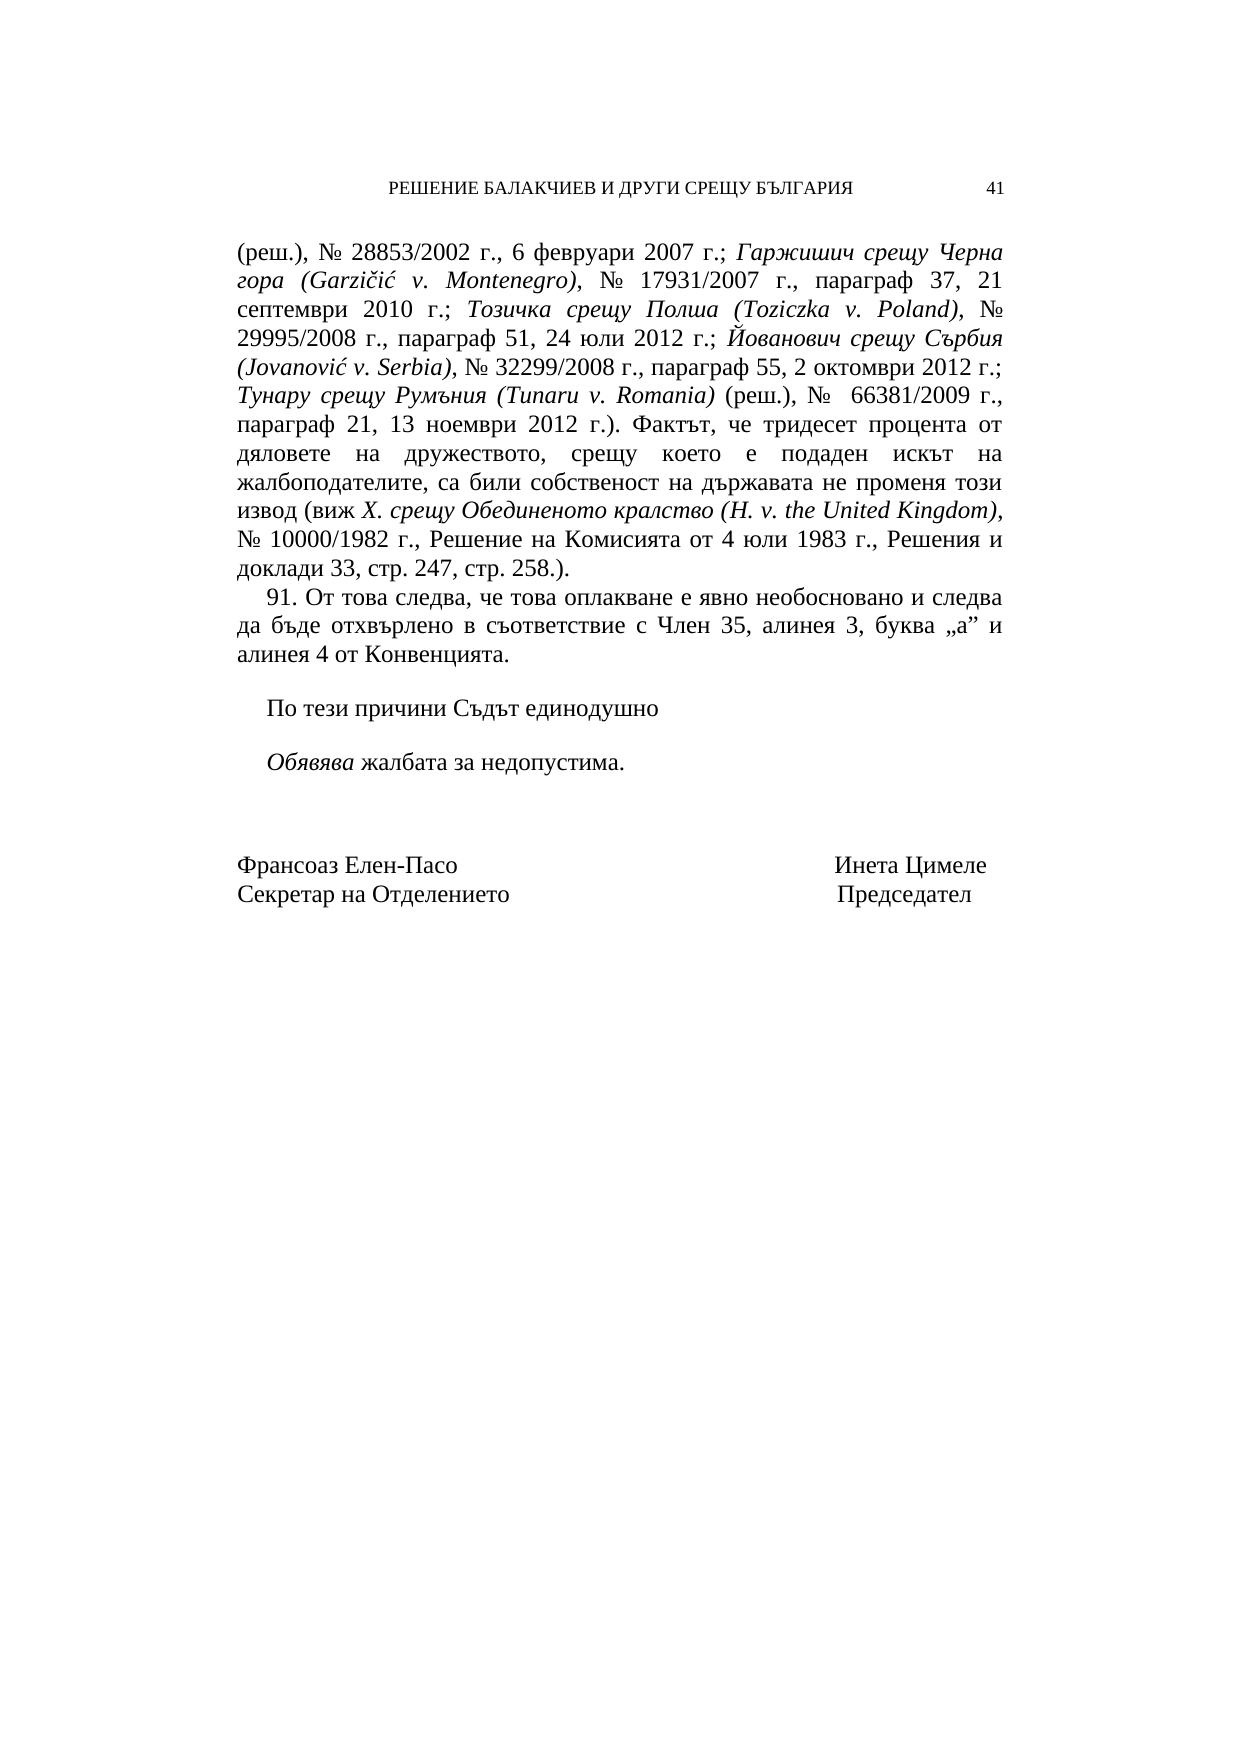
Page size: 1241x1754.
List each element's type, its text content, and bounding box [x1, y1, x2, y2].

text Франсоаз Елен-Пасо Инета Цимеле Секретар на Отделението Председател [237, 851, 1003, 908]
text По тези причини Съдът единодушно [237, 693, 1003, 722]
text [237, 237, 1003, 582]
text 91. От това следва, че това оплакване е явно необосновано и следва да бъде отхвърлено в съответствие с Член 35, алинея 3, буква „а” и алинея 4 от Конвенцията. [237, 582, 1003, 668]
list Обявява жалбата за недопустима. [266, 747, 1003, 776]
